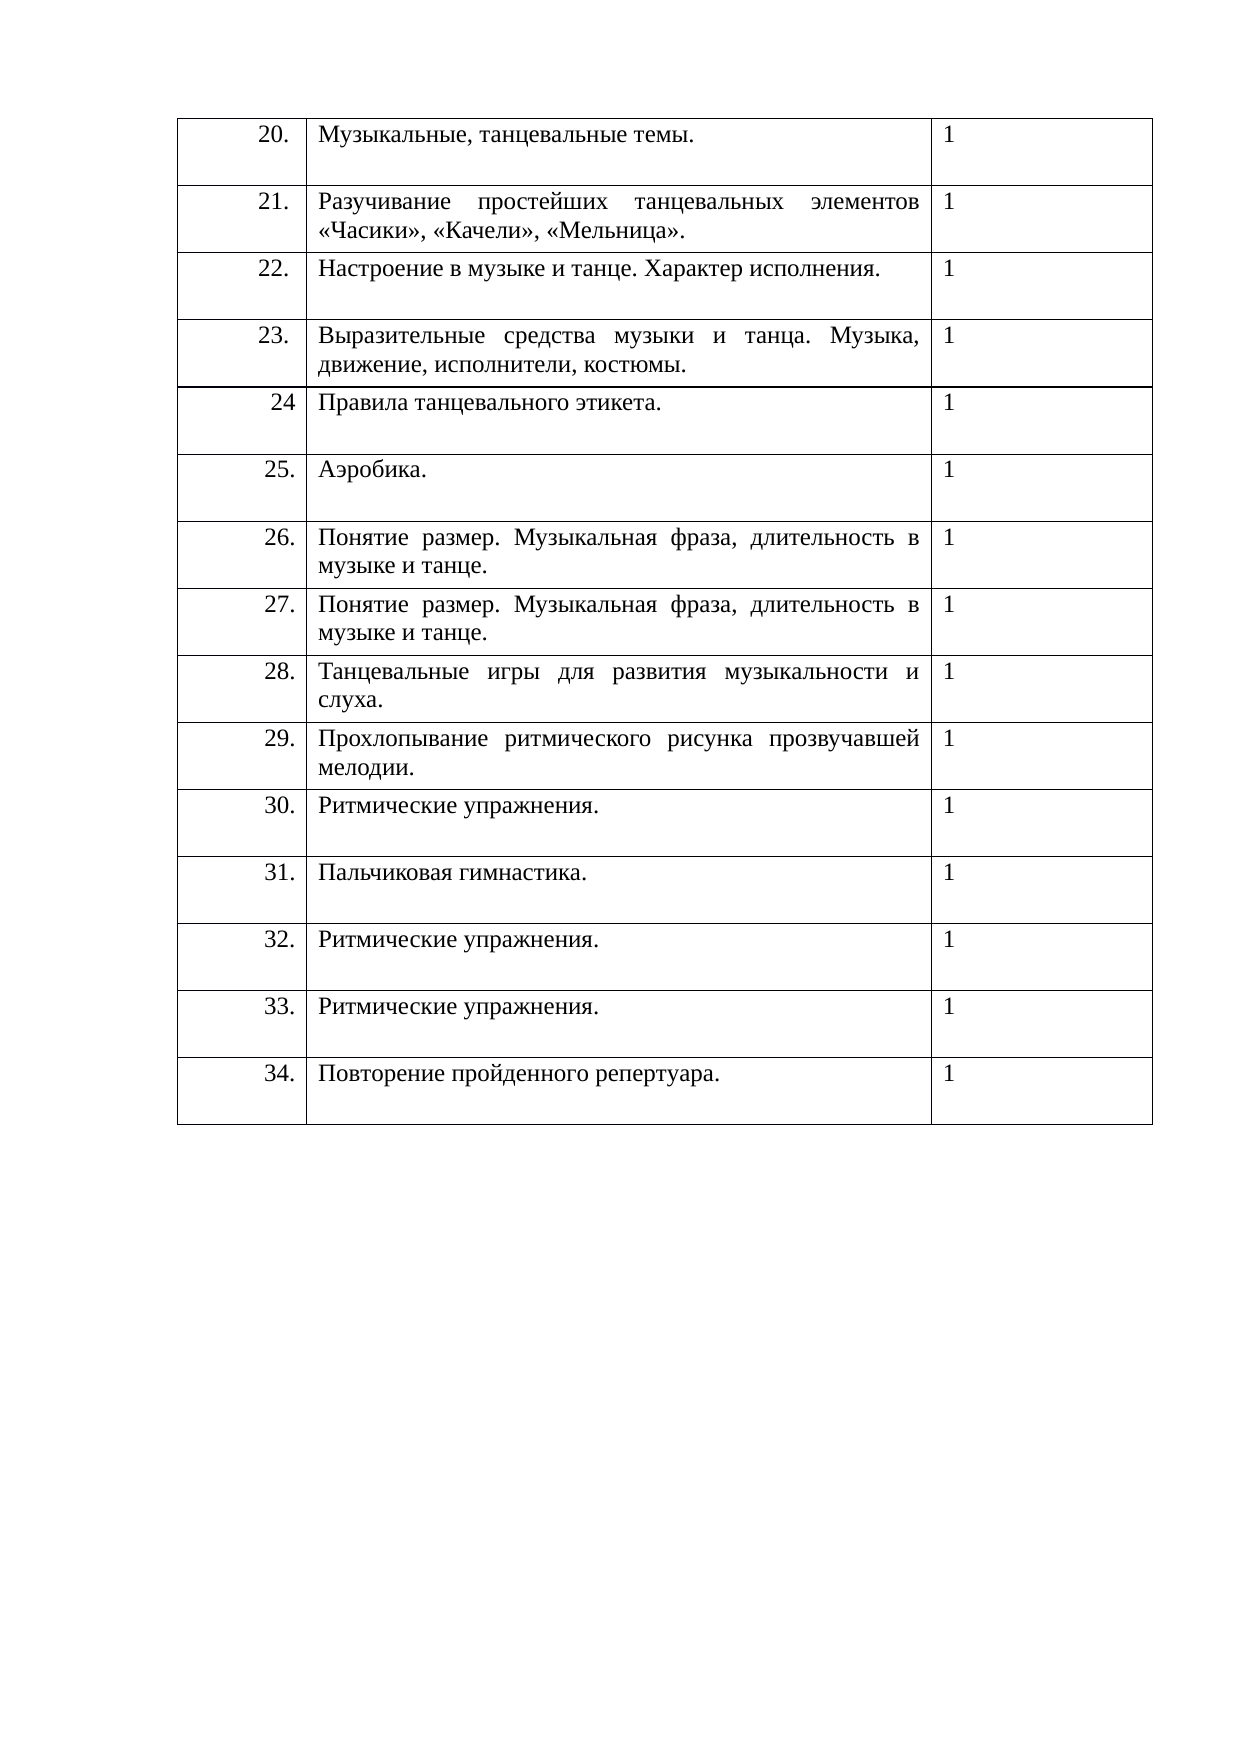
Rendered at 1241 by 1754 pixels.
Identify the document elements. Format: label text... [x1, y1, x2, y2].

table_cell 30. [178, 790, 306, 856]
table_cell 1 [932, 1058, 1152, 1124]
table_cell Пальчиковая гимнастика. [307, 857, 931, 923]
table_cell Повторение пройденного репертуара. [307, 1058, 931, 1124]
table_cell Танцевальные игры для развития музыкальности и слуха. [307, 656, 931, 722]
table_cell Выразительные средства музыки и танца. Музыка, движение, исполнители, костюмы. [307, 320, 931, 386]
table_cell 1 [932, 656, 1152, 722]
table_cell 1 [932, 320, 1152, 386]
table_cell 26. [178, 522, 306, 588]
table_cell 24 [178, 388, 306, 453]
table_cell 32. [178, 924, 306, 990]
table_cell 27. [178, 589, 306, 655]
table_cell [178, 186, 306, 252]
table_cell Ритмические упражнения. [307, 991, 931, 1057]
table_cell 1 [932, 723, 1152, 789]
table_cell Музыкальные, танцевальные темы. [307, 119, 931, 185]
table_cell 1 [932, 589, 1152, 655]
table_cell Понятие размер. Музыкальная фраза, длительность в музыке и танце. [307, 589, 931, 655]
table_cell Настроение в музыке и танце. Характер исполнения. [307, 253, 931, 319]
table_cell Ритмические упражнения. [307, 924, 931, 990]
table_cell Разучивание простейших танцевальных элементов «Часики», «Качели», «Мельница». [307, 186, 931, 252]
table_cell 1 [932, 924, 1152, 990]
table_cell 29. [178, 723, 306, 789]
table_cell 34. [178, 1058, 306, 1124]
table_cell 25. [178, 455, 306, 521]
table_cell [178, 320, 306, 386]
table_cell Ритмические упражнения. [307, 790, 931, 856]
table_cell 1 [932, 857, 1152, 923]
table_cell 1 [932, 186, 1152, 252]
table_cell 1 [932, 119, 1152, 185]
table_cell 1 [932, 388, 1152, 453]
table_cell 1 [932, 991, 1152, 1057]
table_cell [178, 119, 306, 185]
table_cell 31. [178, 857, 306, 923]
table_cell 1 [932, 790, 1152, 856]
table_cell Аэробика. [307, 455, 931, 521]
table_cell 33. [178, 991, 306, 1057]
table_cell Правила танцевального этикета. [307, 388, 931, 453]
table_cell 1 [932, 455, 1152, 521]
table_cell 1 [932, 253, 1152, 319]
table_cell 1 [932, 522, 1152, 588]
table_cell [178, 253, 306, 319]
table_cell Прохлопывание ритмического рисунка прозвучавшей мелодии. [307, 723, 931, 789]
table_cell 28. [178, 656, 306, 722]
table_cell Понятие размер. Музыкальная фраза, длительность в музыке и танце. [307, 522, 931, 588]
